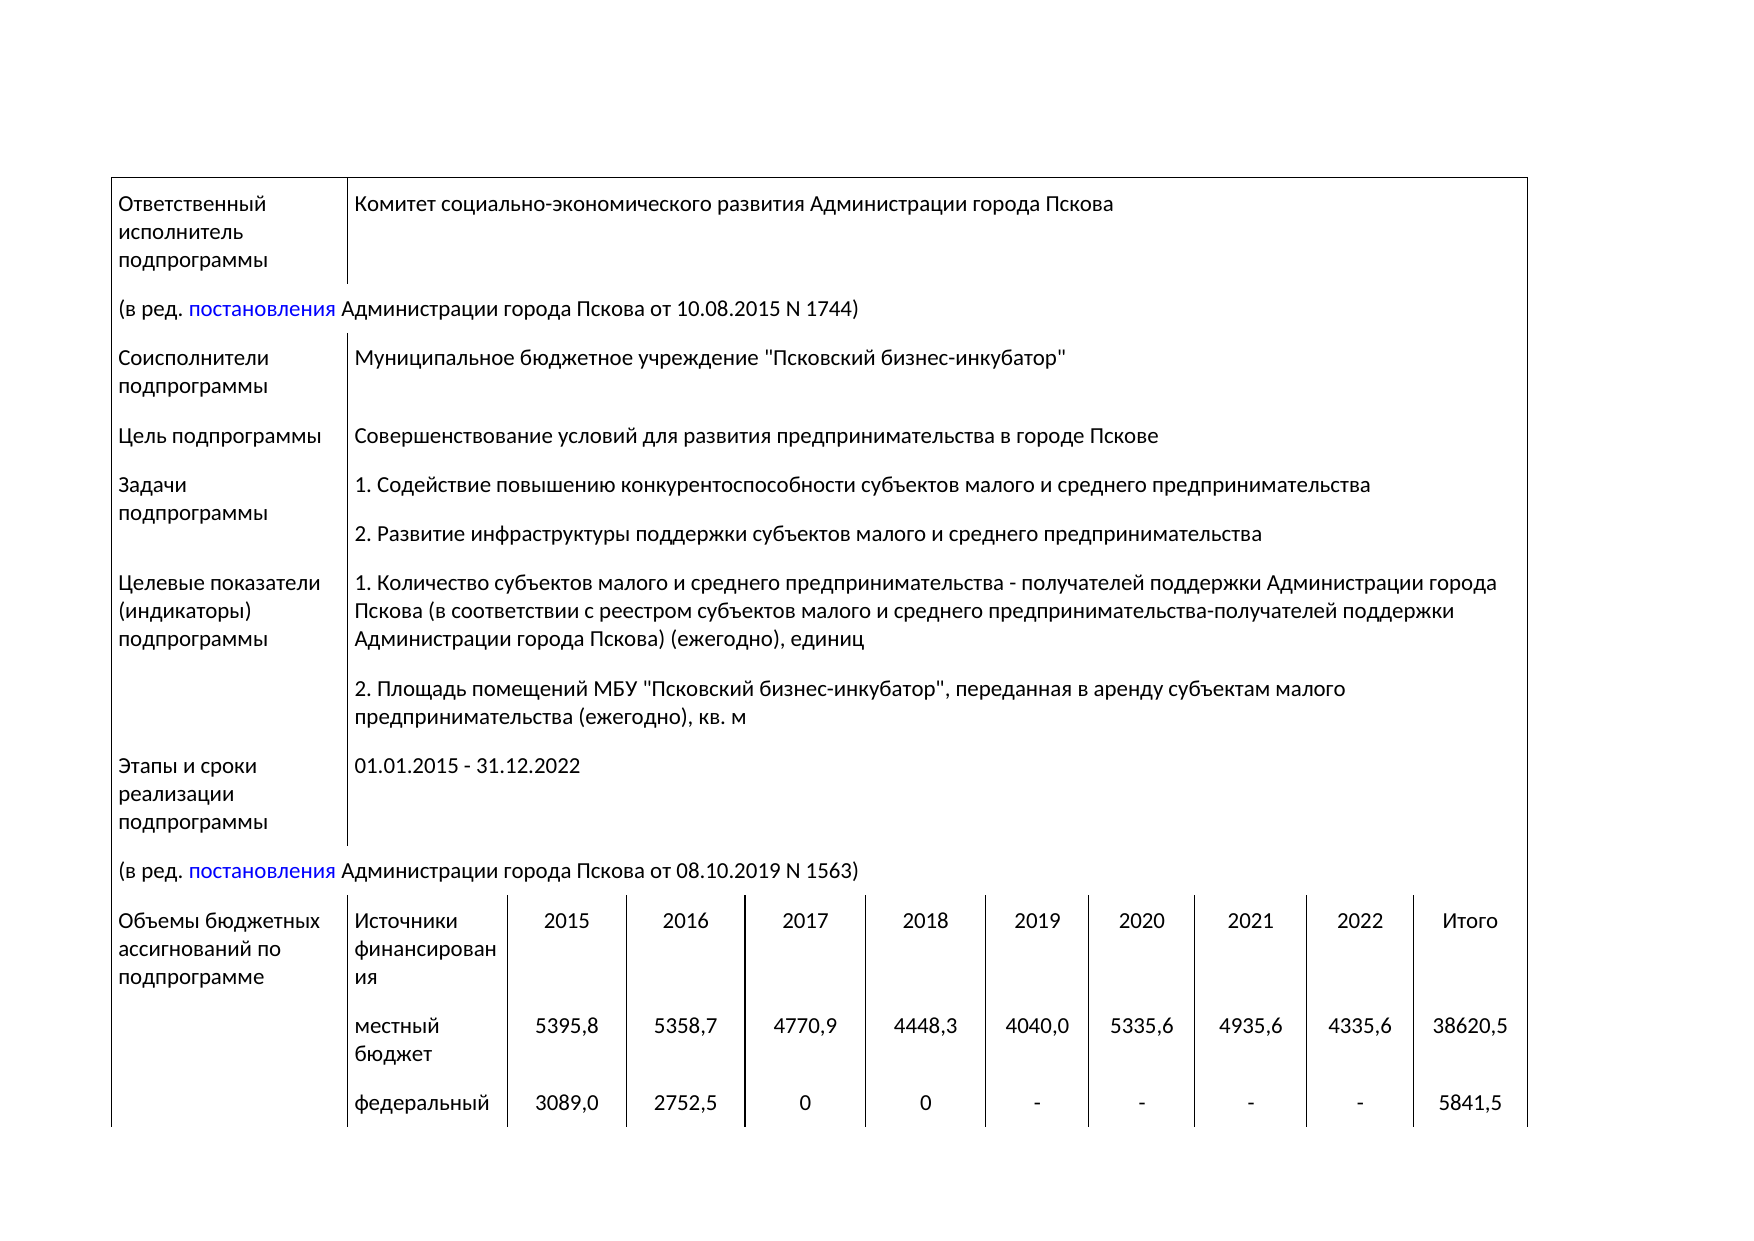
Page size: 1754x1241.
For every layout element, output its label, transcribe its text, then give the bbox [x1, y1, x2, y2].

table_cell 2. Площадь помещений МБУ "Псковский бизнес-инкубатор", переданная в аренду субъектам малого предпринимательства (ежегодно), кв. м [348, 663, 1527, 741]
table_cell 01.01.2015 - 31.12.2022 [348, 741, 1527, 846]
table_cell 2. Развитие инфраструктуры поддержки субъектов малого и среднего предпринимательства [348, 509, 1527, 558]
table_cell Объемы бюджетных ассигнований по подпрограмме [112, 895, 347, 1127]
table_cell 0 [746, 1078, 865, 1127]
table_cell Итого [1414, 895, 1527, 1000]
table_cell 2015 [508, 895, 626, 1000]
table_cell 4770,9 [746, 1000, 865, 1078]
table_cell 2018 [866, 895, 985, 1000]
table_cell 2752,5 [627, 1078, 744, 1127]
table_cell 2019 [986, 895, 1088, 1000]
table_cell - [1307, 1078, 1413, 1127]
table_cell (в ред. постановления Администрации города Пскова от 08.10.2019 N 1563) [112, 846, 1527, 895]
table_cell - [1089, 1078, 1194, 1127]
table_cell 4935,6 [1195, 1000, 1306, 1078]
table_cell 2016 [627, 895, 744, 1000]
table_cell 1. Количество субъектов малого и среднего предпринимательства - получателей поддержки Администрации города Пскова (в соответствии с реестром субъектов малого и среднего предпринимательства-получателей поддержки Администрации города Пскова) (ежегодно), единиц [348, 558, 1527, 663]
table_cell 2020 [1089, 895, 1194, 1000]
table_cell 2022 [1307, 895, 1413, 1000]
table_cell Цель подпрограммы [112, 410, 347, 459]
table_cell 0 [866, 1078, 985, 1127]
table_cell Этапы и сроки реализации подпрограммы [112, 741, 347, 846]
table_cell Соисполнители подпрограммы [112, 333, 347, 410]
table_cell 4335,6 [1307, 1000, 1413, 1078]
table_cell 5841,5 [1414, 1078, 1527, 1127]
table_cell Муниципальное бюджетное учреждение "Псковский бизнес-инкубатор" [348, 333, 1527, 410]
table_cell Источники финансирования [348, 895, 507, 1000]
table_cell 38620,5 [1414, 1000, 1527, 1078]
table_cell 4448,3 [866, 1000, 985, 1078]
table_cell (в ред. постановления Администрации города Пскова от 10.08.2015 N 1744) [112, 284, 1527, 333]
table_cell 5395,8 [508, 1000, 626, 1078]
table_cell 5358,7 [627, 1000, 744, 1078]
table_cell федеральный бюджет [348, 1078, 507, 1127]
table_cell Совершенствование условий для развития предпринимательства в городе Пскове [348, 410, 1527, 459]
table_cell 5335,6 [1089, 1000, 1194, 1078]
table_cell 1. Содействие повышению конкурентоспособности субъектов малого и среднего предпринимательства [348, 459, 1527, 509]
table_cell - [986, 1078, 1088, 1127]
table_cell 2017 [746, 895, 865, 1000]
table_cell Целевые показатели (индикаторы) подпрограммы [112, 558, 347, 741]
table_cell 2021 [1195, 895, 1306, 1000]
table_cell Задачи подпрограммы [112, 459, 347, 558]
table_cell 3089,0 [508, 1078, 626, 1127]
table_cell - [1195, 1078, 1306, 1127]
table_header Ответственный исполнитель подпрограммы [112, 178, 347, 283]
table_cell 4040,0 [986, 1000, 1088, 1078]
table_header Комитет социально-экономического развития Администрации города Пскова [348, 178, 1527, 283]
table_cell местный бюджет [348, 1000, 507, 1078]
